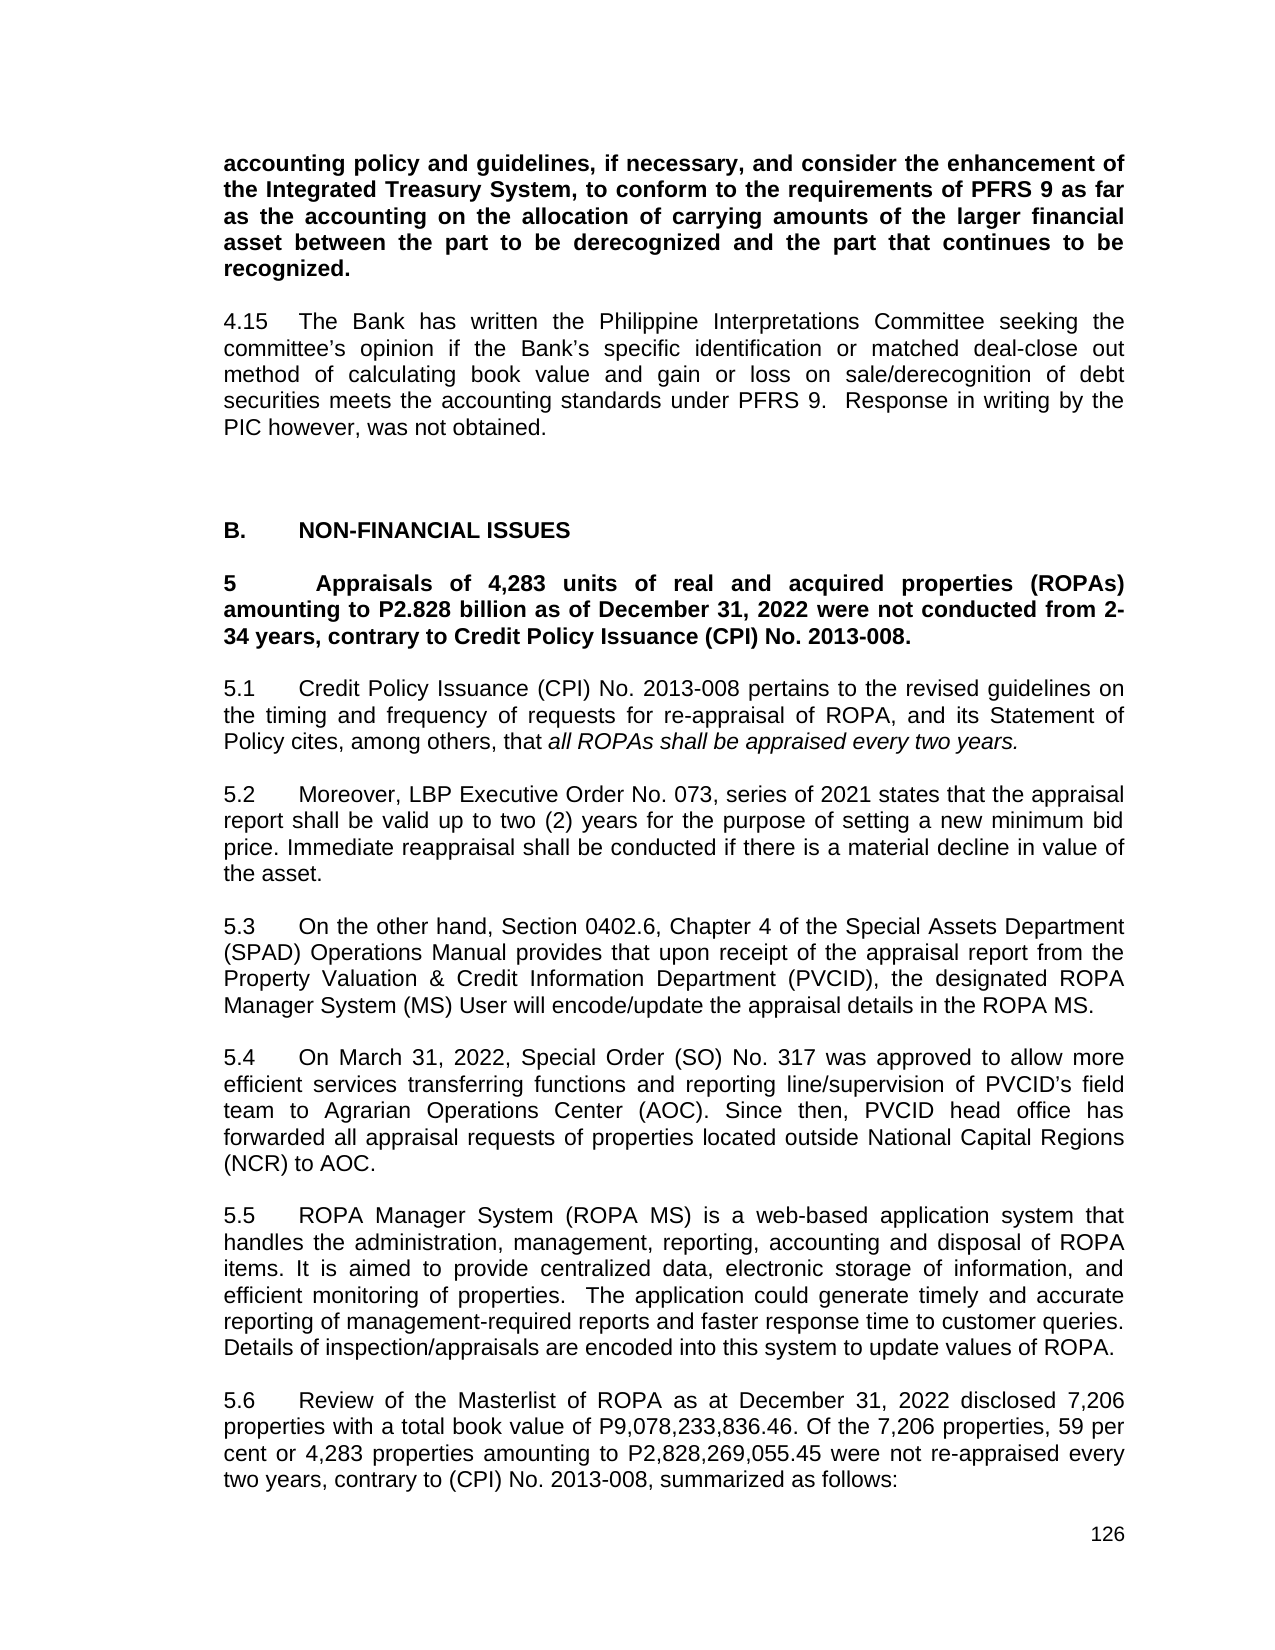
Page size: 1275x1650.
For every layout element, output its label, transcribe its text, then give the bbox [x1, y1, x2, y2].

list Moreover, LBP Executive Order No. 073, series of 2021 states that the appraisal report shall be valid up to two (2) years for the purpose of setting a new minimum bid price. Immediate reappraisal shall be conducted if there is a material decline in value of the asset. [223, 781, 1125, 886]
text B. NON-FINANCIAL ISSUES [223, 517, 1125, 544]
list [223, 150, 1125, 282]
list Review of the Masterlist of ROPA as at December 31, 2022 disclosed 7,206 properties with a total book value of P9,078,233,836.46. Of the 7,206 properties, 59 per cent or 4,283 properties amounting to P2,828,269,055.45 were not re-appraised every two years, contrary to (CPI) No. 2013-008, summarized as follows: [223, 1387, 1125, 1492]
list ROPA Manager System (ROPA MS) is a web-based application system that handles the administration, management, reporting, accounting and disposal of ROPA items. It is aimed to provide centralized data, electronic storage of information, and efficient monitoring of properties. The application could generate timely and accurate reporting of management-required reports and faster response time to customer queries. Details of inspection/appraisals are encoded into this system to update values of ROPA. [223, 1202, 1125, 1361]
list Credit Policy Issuance (CPI) No. 2013-008 pertains to the revised guidelines on the timing and frequency of requests for re-appraisal of ROPA, and its Statement of Policy cites, among others, that all ROPAs shall be appraised every two years. [223, 675, 1125, 754]
list On the other hand, Section 0402.6, Chapter 4 of the Special Assets Department (SPAD) Operations Manual provides that upon receipt of the appraisal report from the Property Valuation & Credit Information Department (PVCID), the designated ROPA Manager System (MS) User will encode/update the appraisal details in the ROPA MS. [223, 913, 1125, 1018]
list Appraisals of 4,283 units of real and acquired properties (ROPAs) amounting to P2.828 billion as of December 31, 2022 were not conducted from 2-34 years, contrary to Credit Policy Issuance (CPI) No. 2013-008. [223, 570, 1125, 649]
list On March 31, 2022, Special Order (SO) No. 317 was approved to allow more efficient services transferring functions and reporting line/supervision of PVCID’s field team to Agrarian Operations Center (AOC). Since then, PVCID head office has forwarded all appraisal requests of properties located outside National Capital Regions (NCR) to AOC. [223, 1044, 1125, 1176]
list The Bank has written the Philippine Interpretations Committee seeking the committee’s opinion if the Bank’s specific identification or matched deal-close out method of calculating book value and gain or loss on sale/derecognition of debt securities meets the accounting standards under PFRS 9. Response in writing by the PIC however, was not obtained. [223, 308, 1125, 440]
